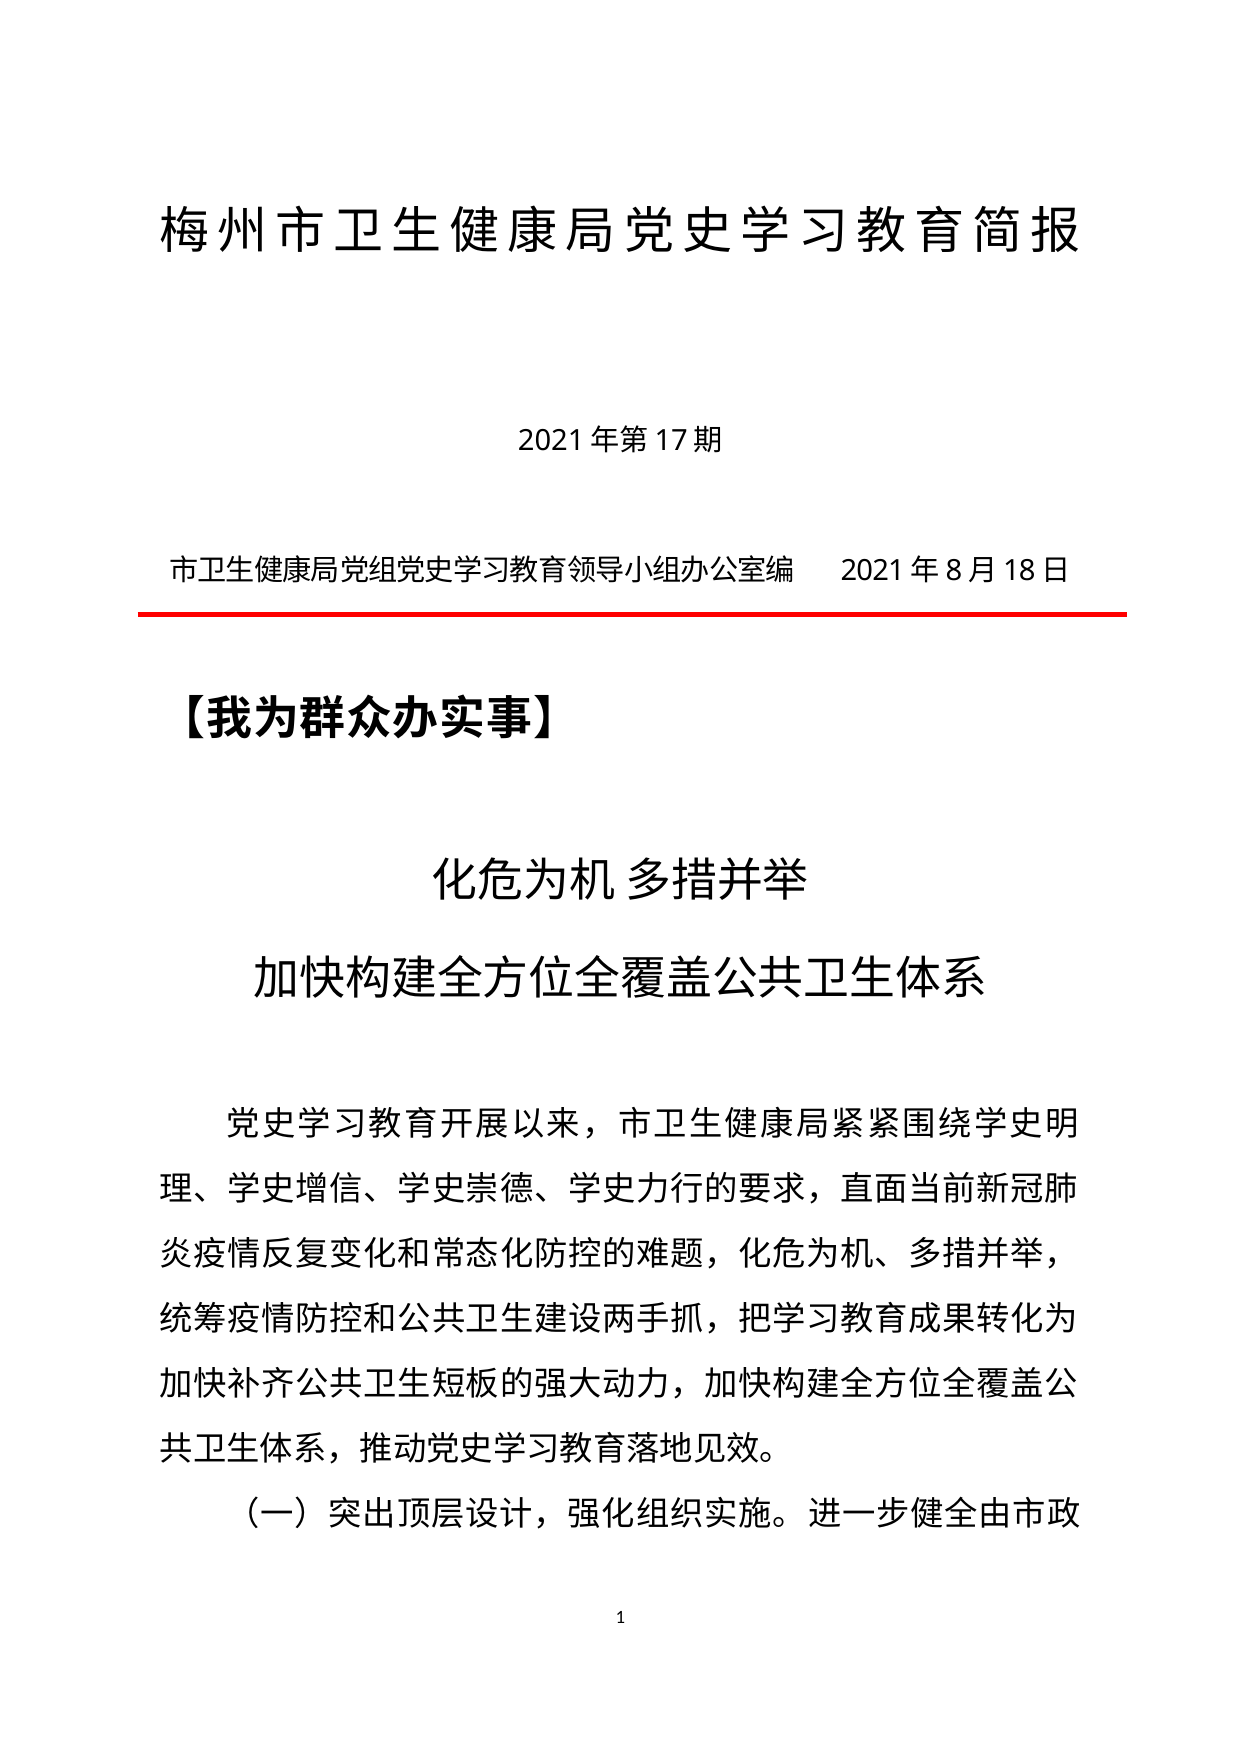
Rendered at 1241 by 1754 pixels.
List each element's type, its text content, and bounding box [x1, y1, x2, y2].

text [159, 1478, 1081, 1543]
text 【我为群众办实事】 [159, 666, 1081, 763]
text 梅州市卫生健康局党史学习教育简报 [159, 178, 1081, 276]
text 化危为机 多措并举 [159, 828, 1081, 926]
text 2021年第17期 [159, 406, 1081, 471]
text 党史学习教育开展以来，市卫生健康局紧紧围绕学史明理、学史增信、学史崇德、学史力行的要求，直面当前新冠肺炎疫情反复变化和常态化防控的难题，化危为机、多措并举，统筹疫情防控和公共卫生建设两手抓，把学习教育成果转化为加快补齐公共卫生短板的强大动力，加快构建全方位全覆盖公共卫生体系，推动党史学习教育落地见效。 [159, 1088, 1081, 1478]
text 加快构建全方位全覆盖公共卫生体系 [159, 926, 1081, 1023]
text 市卫生健康局党组党史学习教育领导小组办公室编 2021年8月18日 [159, 536, 1081, 601]
